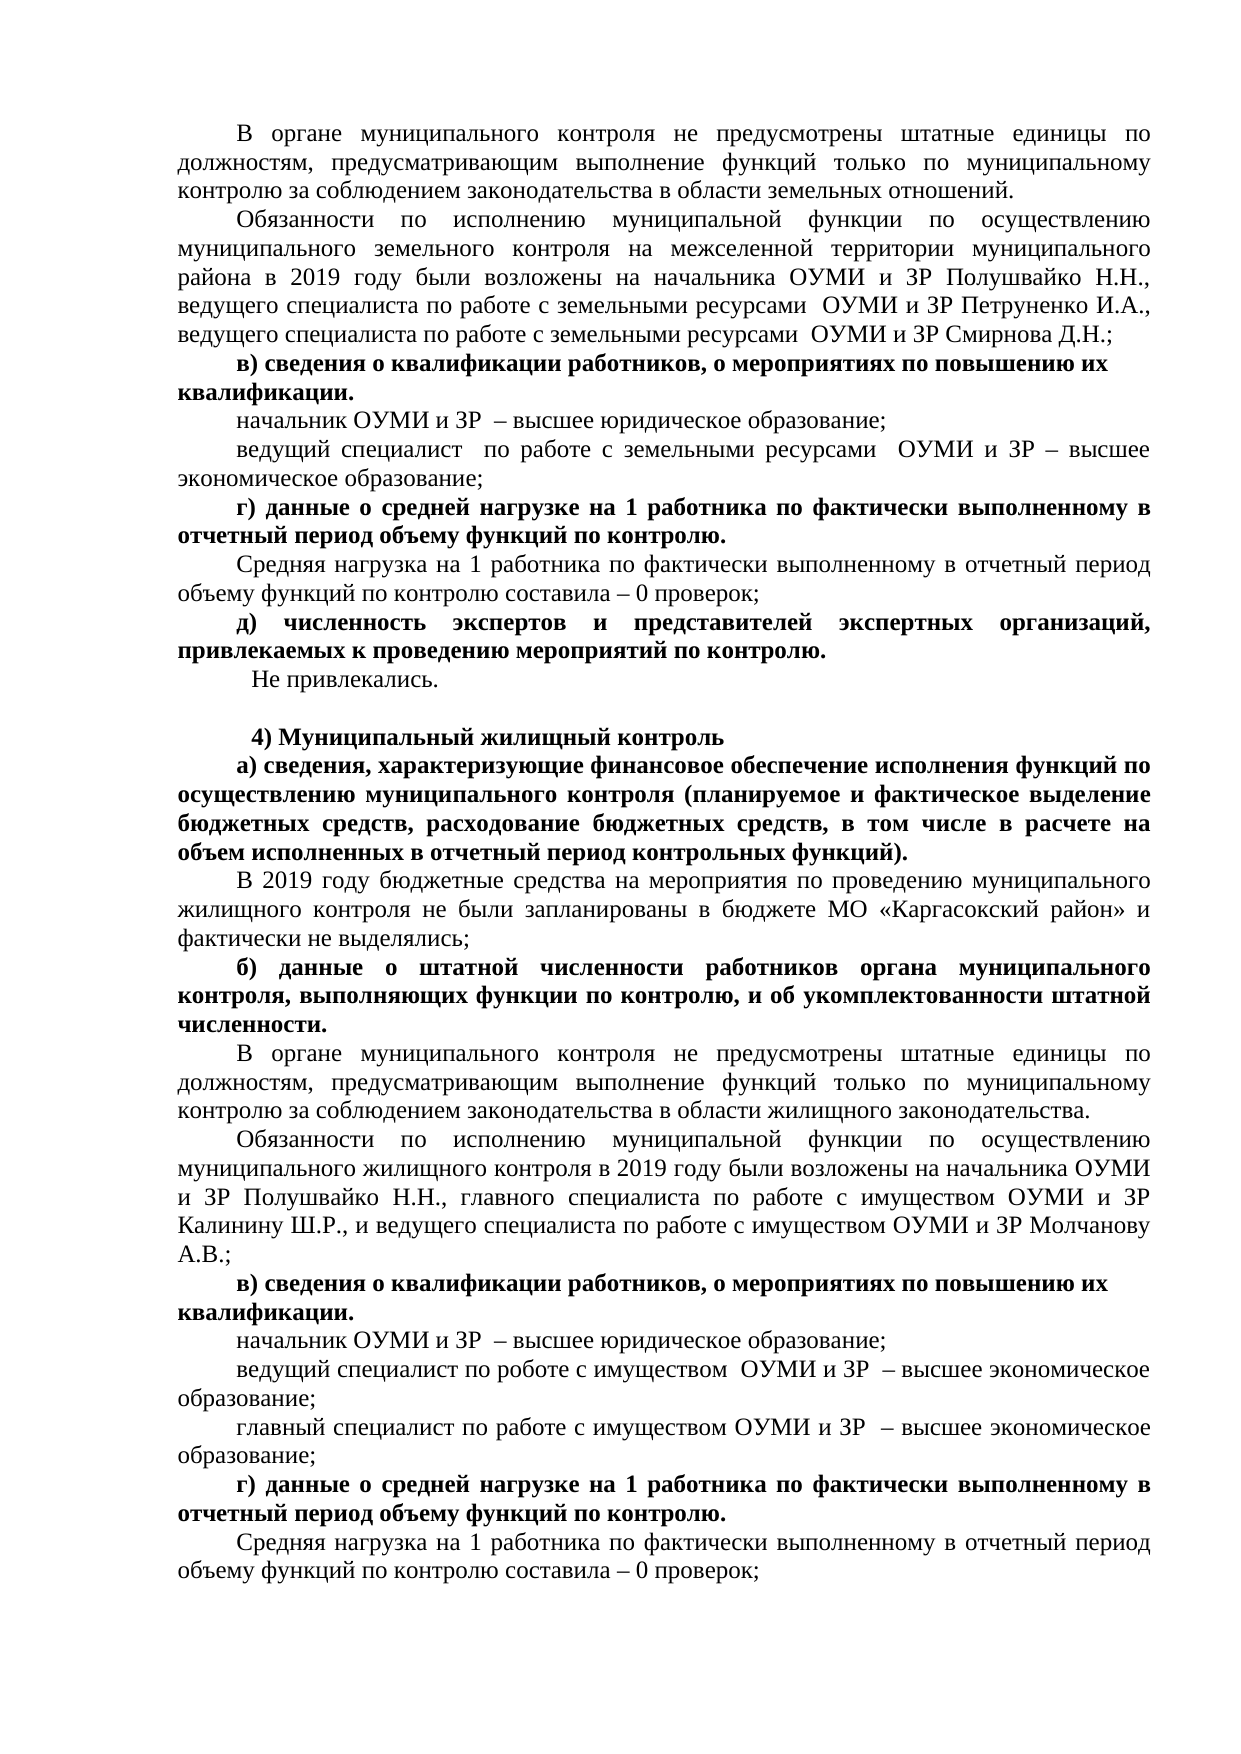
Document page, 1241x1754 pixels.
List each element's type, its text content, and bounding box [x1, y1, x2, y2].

text б) данные о штатной численности работников органа муниципального контроля, выполняющих функции по контролю, и об укомплектованности штатной численности. [177, 952, 1152, 1038]
text ведущий специалист по роботе с имуществом ОУМИ и ЗР – высшее экономическое образование; [177, 1354, 1152, 1412]
text начальник ОУМИ и ЗР – высшее юридическое образование; [177, 406, 1152, 434]
text д) численность экспертов и представителей экспертных организаций, привлекаемых к проведению мероприятий по контролю. [177, 607, 1152, 664]
text главный специалист по работе с имуществом ОУМИ и ЗР – высшее экономическое образование; [177, 1412, 1152, 1469]
text В 2019 году бюджетные средства на мероприятия по проведению муниципального жилищного контроля не были запланированы в бюджете МО «Каргасокский район» и фактически не выделялись; [177, 866, 1152, 952]
text Средняя нагрузка на 1 работника по фактически выполненному в отчетный период объему функций по контролю составила – 0 проверок; [177, 1527, 1152, 1584]
text в) сведения о квалификации работников, о мероприятиях по повышению их [177, 348, 1152, 377]
text квалификации. [177, 1297, 1152, 1326]
text В органе муниципального контроля не предусмотрены штатные единицы по должностям, предусматривающим выполнение функций только по муниципальному контролю за соблюдением законодательства в области земельных отношений. [177, 118, 1152, 204]
text а) сведения, характеризующие финансовое обеспечение исполнения функций по осуществлению муниципального контроля (планируемое и фактическое выделение бюджетных средств, расходование бюджетных средств, в том числе в расчете на объем исполненных в отчетный период контрольных функций). [177, 751, 1152, 866]
text г) данные о средней нагрузке на 1 работника по фактически выполненному в отчетный период объему функций по контролю. [177, 1469, 1152, 1527]
text Обязанности по исполнению муниципальной функции по осуществлению муниципального земельного контроля на межселенной территории муниципального района в 2019 году были возложены на начальника ОУМИ и ЗР Полушвайко Н.Н., ведущего специалиста по работе с земельными ресурсами ОУМИ и ЗР Петруненко И.А., ведущего специалиста по работе с земельными ресурсами ОУМИ и ЗР Смирнова Д.Н.; [177, 204, 1152, 348]
text г) данные о средней нагрузке на 1 работника по фактически выполненному в отчетный период объему функций по контролю. [177, 492, 1152, 549]
text Не привлекались. [177, 664, 1152, 693]
text 4) Муниципальный жилищный контроль [177, 722, 1152, 751]
text В органе муниципального контроля не предусмотрены штатные единицы по должностям, предусматривающим выполнение функций только по муниципальному контролю за соблюдением законодательства в области жилищного законодательства. [177, 1038, 1152, 1124]
text квалификации. [177, 377, 1152, 406]
text начальник ОУМИ и ЗР – высшее юридическое образование; [177, 1326, 1152, 1354]
text ведущий специалист по работе с земельными ресурсами ОУМИ и ЗР – высшее экономическое образование; [177, 434, 1152, 492]
text в) сведения о квалификации работников, о мероприятиях по повышению их [177, 1268, 1152, 1297]
text Обязанности по исполнению муниципальной функции по осуществлению муниципального жилищного контроля в 2019 году были возложены на начальника ОУМИ и ЗР Полушвайко Н.Н., главного специалиста по работе с имуществом ОУМИ и ЗР Калинину Ш.Р., и ведущего специалиста по работе с имуществом ОУМИ и ЗР Молчанову А.В.; [177, 1124, 1152, 1268]
text Средняя нагрузка на 1 работника по фактически выполненному в отчетный период объему функций по контролю составила – 0 проверок; [177, 549, 1152, 607]
